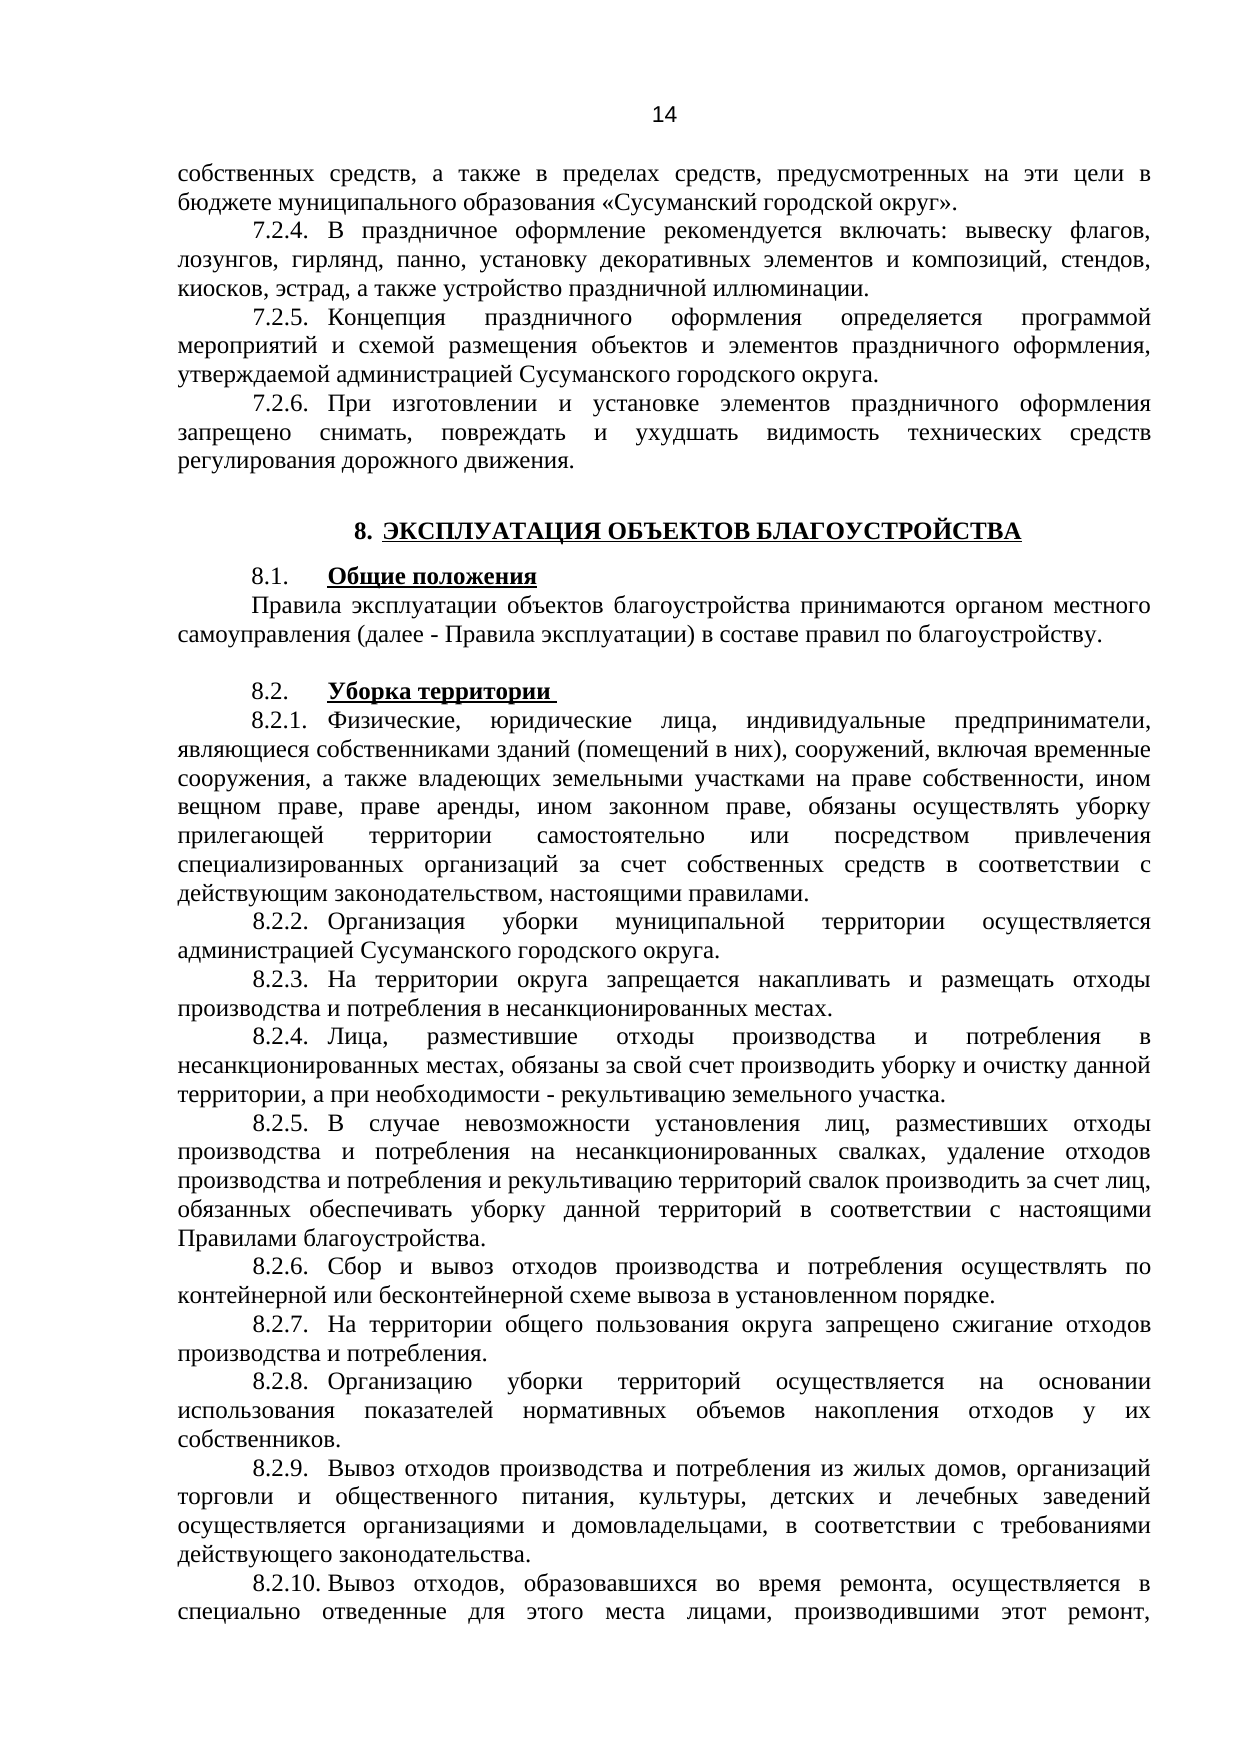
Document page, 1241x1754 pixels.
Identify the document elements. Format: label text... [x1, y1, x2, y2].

list Лица, разместившие отходы производства и потребления в несанкционированных местах, обязаны за свой счет производить уборку и очистку данной территории, а при необходимости - рекультивацию земельного участка. [177, 1021, 1152, 1108]
list На территории округа запрещается накапливать и размещать отходы производства и потребления в несанкционированных местах. [177, 964, 1152, 1021]
list Вывоз отходов производства и потребления из жилых домов, организаций торговли и общественного питания, культуры, детских и лечебных заведений осуществляется организациями и домовладельцами, в соответствии с требованиями действующего законодательства. [177, 1453, 1152, 1568]
list Концепция праздничного оформления определяется программой мероприятий и схемой размещения объектов и элементов праздничного оформления, утверждаемой администрацией Сусуманского городского округа. [177, 302, 1152, 388]
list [177, 158, 1152, 216]
list В случае невозможности установления лиц, разместивших отходы производства и потребления на несанкционированных свалках, удаление отходов производства и потребления и рекультивацию территорий свалок производить за счет лиц, обязанных обеспечивать уборку данной территорий в соответствии с настоящими Правилами благоустройства. [177, 1108, 1152, 1251]
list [177, 1568, 1152, 1625]
list На территории общего пользования округа запрещено сжигание отходов производства и потребления. [177, 1309, 1152, 1366]
list Физические, юридические лица, индивидуальные предприниматели, являющиеся собственниками зданий (помещений в них), сооружений, включая временные сооружения, а также владеющих земельными участками на праве собственности, ином вещном праве, праве аренды, ином законном праве, обязаны осуществлять уборку прилегающей территории самостоятельно или посредством привлечения специализированных организаций за счет собственных средств в соответствии с действующим законодательством, настоящими правилами. [177, 705, 1152, 906]
subtitle ЭКСПЛУАТАЦИЯ ОБЪЕКТОВ БЛАГОУСТРОЙСТВА [224, 516, 1152, 545]
list Общие положения [177, 561, 1152, 590]
list Организацию уборки территорий осуществляется на основании использования показателей нормативных объемов накопления отходов у их собственников. [177, 1366, 1152, 1453]
list При изготовлении и установке элементов праздничного оформления запрещено снимать, повреждать и ухудшать видимость технических средств регулирования дорожного движения. [177, 388, 1152, 474]
list Уборка территории [177, 676, 1152, 705]
list Сбор и вывоз отходов производства и потребления осуществлять по контейнерной или бесконтейнерной схеме вывоза в установленном порядке. [177, 1251, 1152, 1309]
text Правила эксплуатации объектов благоустройства принимаются органом местного самоуправления (далее - Правила эксплуатации) в составе правил по благоустройству. [177, 590, 1152, 648]
list В праздничное оформление рекомендуется включать: вывеску флагов, лозунгов, гирлянд, панно, установку декоративных элементов и композиций, стендов, киосков, эстрад, а также устройство праздничной иллюминации. [177, 216, 1152, 302]
list Организация уборки муниципальной территории осуществляется администрацией Сусуманского городского округа. [177, 906, 1152, 964]
